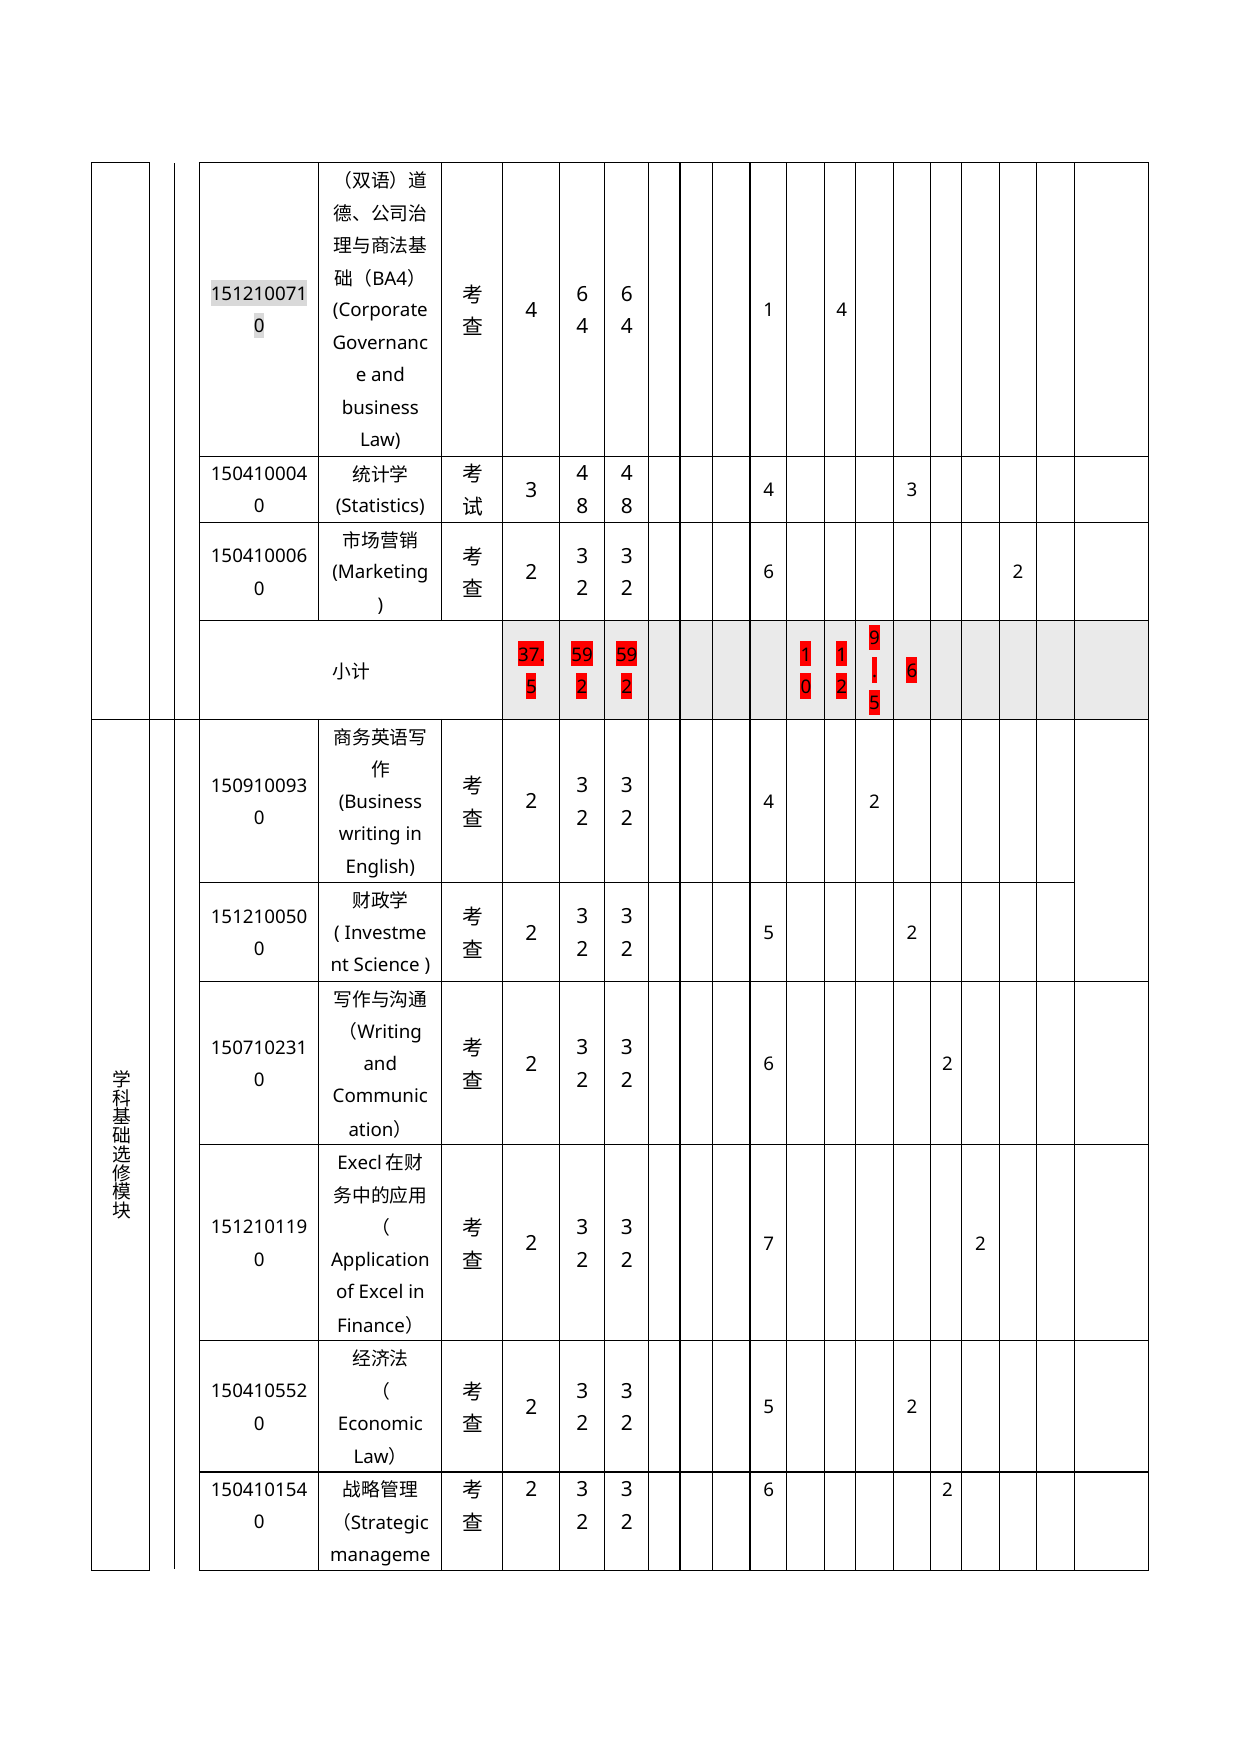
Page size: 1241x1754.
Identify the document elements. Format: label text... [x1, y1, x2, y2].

table_cell [856, 523, 893, 620]
table_cell [713, 883, 749, 981]
table_cell 32 [560, 883, 604, 981]
table_cell 32 [605, 982, 648, 1144]
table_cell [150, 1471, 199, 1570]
table_cell [894, 720, 930, 882]
table_cell 经济法 （Economic Law） [319, 1341, 441, 1471]
table_cell 考查 [442, 720, 502, 882]
table_cell 10 [787, 621, 824, 719]
table_cell 1504100040 [200, 457, 318, 522]
table_cell [150, 981, 174, 1144]
table_cell [649, 621, 679, 719]
table_cell 2 [503, 523, 559, 620]
table_cell 1 [751, 163, 786, 456]
table_cell [713, 457, 749, 522]
table_cell 写作与沟通 （Writing and Communication） [319, 982, 441, 1144]
table_cell 6 [894, 621, 930, 719]
table_cell [1000, 163, 1036, 456]
table_cell 32 [605, 1341, 648, 1471]
table_cell [1037, 982, 1074, 1144]
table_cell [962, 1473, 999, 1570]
table_cell [787, 883, 824, 981]
table_cell [1037, 720, 1074, 882]
table_cell [681, 1145, 712, 1340]
table_cell [175, 1340, 199, 1471]
table_cell [649, 523, 679, 620]
table_cell 5 [751, 883, 786, 981]
table_cell 考试 [442, 457, 502, 522]
table_cell [681, 982, 712, 1144]
table_cell [1000, 1341, 1036, 1471]
table_cell [713, 163, 749, 456]
table_cell [1037, 883, 1074, 981]
table_cell [931, 163, 961, 456]
table_cell [713, 982, 749, 1144]
table_cell [649, 457, 679, 522]
table_cell [931, 720, 961, 882]
table_cell [825, 982, 855, 1144]
table_cell 37.5 [503, 621, 559, 719]
table_cell [787, 523, 824, 620]
table_cell [856, 163, 893, 456]
table_cell [1075, 457, 1148, 522]
table_cell 1507102310 [200, 982, 318, 1144]
table_cell 64 [560, 163, 604, 456]
table_cell [175, 522, 199, 620]
table_cell 32 [560, 982, 604, 1144]
table_cell [1037, 457, 1074, 522]
table_cell [894, 1145, 930, 1340]
table_cell [962, 163, 999, 456]
table_cell 考查 [442, 523, 502, 620]
table_cell 32 [560, 1145, 604, 1340]
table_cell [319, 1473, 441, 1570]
table_cell [962, 457, 999, 522]
table_cell 3 [503, 457, 559, 522]
table_cell [825, 720, 855, 882]
table_cell [150, 1144, 174, 1340]
table_cell 1509100930 [200, 720, 318, 882]
table_cell [713, 1341, 749, 1471]
table_cell [175, 456, 199, 522]
table_cell [175, 720, 199, 882]
table_cell [787, 457, 824, 522]
table_cell 2 [503, 982, 559, 1144]
table_cell [713, 523, 749, 620]
table_cell 32 [605, 523, 648, 620]
table_cell （双语）道德、公司治理与商法基础（BA4）(Corporate Governance and business Law) [319, 163, 441, 456]
table_cell [175, 620, 199, 719]
table_cell [931, 523, 961, 620]
table_cell 考查 [442, 982, 502, 1144]
table_cell [175, 981, 199, 1144]
table_cell [1075, 1145, 1148, 1340]
table_cell [150, 882, 174, 981]
table_cell 4 [825, 163, 855, 456]
table_cell 2 [503, 1145, 559, 1340]
table_cell [713, 1145, 749, 1340]
table_cell [175, 882, 199, 981]
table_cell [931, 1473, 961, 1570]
table_cell [1075, 163, 1148, 456]
table_cell [962, 720, 999, 882]
table_cell 2 [856, 720, 893, 882]
table_cell 32 [560, 523, 604, 620]
table_cell [931, 883, 961, 981]
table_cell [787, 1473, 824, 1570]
table_cell [931, 1145, 961, 1340]
table_cell 小计 [200, 621, 502, 719]
table_cell [681, 720, 712, 882]
table_cell 统计学(Statistics) [319, 457, 441, 522]
table_cell [1037, 523, 1074, 620]
table_cell [681, 1341, 712, 1471]
table_cell [931, 1341, 961, 1471]
table_cell [1037, 1341, 1074, 1471]
table_cell [150, 456, 174, 522]
table_cell [825, 883, 855, 981]
table_cell 考查 [442, 1341, 502, 1471]
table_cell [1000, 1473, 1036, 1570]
table_cell 2 [503, 720, 559, 882]
table_cell [962, 523, 999, 620]
table_cell [1037, 163, 1074, 456]
table_cell [825, 1145, 855, 1340]
table_cell 3 [894, 457, 930, 522]
table_cell 1512101190 [200, 1145, 318, 1340]
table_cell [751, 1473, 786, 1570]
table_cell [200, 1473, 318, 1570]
table_cell [150, 620, 174, 719]
table_cell [856, 1341, 893, 1471]
table_cell [1037, 1145, 1074, 1340]
table_cell [681, 883, 712, 981]
table_cell [649, 883, 679, 981]
table_cell [174, 162, 199, 456]
table_cell 2 [503, 883, 559, 981]
table_cell [150, 1340, 174, 1471]
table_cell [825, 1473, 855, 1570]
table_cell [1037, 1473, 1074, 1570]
table_cell [962, 982, 999, 1144]
table_cell [856, 883, 893, 981]
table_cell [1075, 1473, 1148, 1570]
table_cell [787, 720, 824, 882]
table_cell 48 [560, 457, 604, 522]
table_cell 48 [605, 457, 648, 522]
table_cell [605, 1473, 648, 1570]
table_cell [894, 982, 930, 1144]
table_cell [931, 457, 961, 522]
table_cell [1075, 982, 1148, 1144]
table_cell [150, 162, 174, 456]
table_cell [649, 1145, 679, 1340]
table_cell [713, 621, 749, 719]
table_cell [713, 720, 749, 882]
table_cell [825, 523, 855, 620]
table_cell [751, 621, 786, 719]
table_cell [681, 163, 712, 456]
table_cell 32 [605, 883, 648, 981]
table_cell [175, 1144, 199, 1340]
table_cell [787, 163, 824, 456]
table_cell [1037, 621, 1074, 719]
table_cell [787, 1145, 824, 1340]
table_cell 32 [560, 1341, 604, 1471]
table_cell 市场营销(Marketing) [319, 523, 441, 620]
table_cell [649, 720, 679, 882]
table_cell [856, 982, 893, 1144]
table_cell [962, 621, 999, 719]
table_cell 2 [962, 1145, 999, 1340]
table_cell 2 [894, 1341, 930, 1471]
table_cell [681, 523, 712, 620]
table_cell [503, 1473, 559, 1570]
table_cell 考查 [442, 1145, 502, 1340]
table_cell Execl在财务中的应用（Application of Excel in Finance） [319, 1145, 441, 1340]
table_cell 学科基础选修模块 [92, 720, 149, 1570]
table_cell 2 [894, 883, 930, 981]
table_cell [1000, 720, 1036, 882]
table_cell 1512100710 [200, 163, 318, 456]
table_cell [150, 720, 174, 882]
table_cell [787, 982, 824, 1144]
table_cell 1512100500 [200, 883, 318, 981]
table_cell [894, 163, 930, 456]
table_cell 商务英语写作(Business writing in English) [319, 720, 441, 882]
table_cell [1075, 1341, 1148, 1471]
table_cell [1075, 720, 1148, 981]
table_cell [1000, 457, 1036, 522]
table_cell [649, 163, 679, 456]
table_cell 2 [931, 982, 961, 1144]
table_cell 7 [751, 1145, 786, 1340]
table_cell [962, 1341, 999, 1471]
table_cell [649, 982, 679, 1144]
table_cell 4 [503, 163, 559, 456]
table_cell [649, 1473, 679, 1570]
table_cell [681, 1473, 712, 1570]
table_cell 财政学( Investment Science ) [319, 883, 441, 981]
table_cell [681, 457, 712, 522]
table_cell [894, 523, 930, 620]
table_cell 考查 [442, 883, 502, 981]
table_cell 32 [560, 720, 604, 882]
table_cell 12 [825, 621, 855, 719]
table_cell [681, 621, 712, 719]
table_cell 6 [751, 982, 786, 1144]
table_cell [962, 883, 999, 981]
table_cell [1000, 1145, 1036, 1340]
table_cell 4 [751, 457, 786, 522]
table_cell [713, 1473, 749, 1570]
table_cell 64 [605, 163, 648, 456]
table_cell [931, 621, 961, 719]
table_cell [1000, 621, 1036, 719]
table_cell 5 [751, 1341, 786, 1471]
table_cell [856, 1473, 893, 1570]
table_cell 9.5 [856, 621, 893, 719]
table_cell [1000, 883, 1036, 981]
table_cell 32 [605, 1145, 648, 1340]
table_cell [1075, 621, 1148, 719]
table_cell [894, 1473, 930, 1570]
table_cell 考查 [442, 163, 502, 456]
table_cell [1000, 982, 1036, 1144]
table_cell [787, 1341, 824, 1471]
table_cell 1504105520 [200, 1341, 318, 1471]
table_cell 1504100060 [200, 523, 318, 620]
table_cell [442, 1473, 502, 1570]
table_cell 2 [1000, 523, 1036, 620]
table_cell 2 [503, 1341, 559, 1471]
table_cell [150, 522, 174, 620]
table_cell [856, 1145, 893, 1340]
table_cell 6 [751, 523, 786, 620]
table_cell 32 [605, 720, 648, 882]
table_cell 4 [751, 720, 786, 882]
table_cell [856, 457, 893, 522]
table_cell [649, 1341, 679, 1471]
table_cell [825, 1341, 855, 1471]
table_cell 592 [560, 621, 604, 719]
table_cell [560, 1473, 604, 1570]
table_cell [1075, 523, 1148, 620]
table_cell [825, 457, 855, 522]
table_cell 592 [605, 621, 648, 719]
